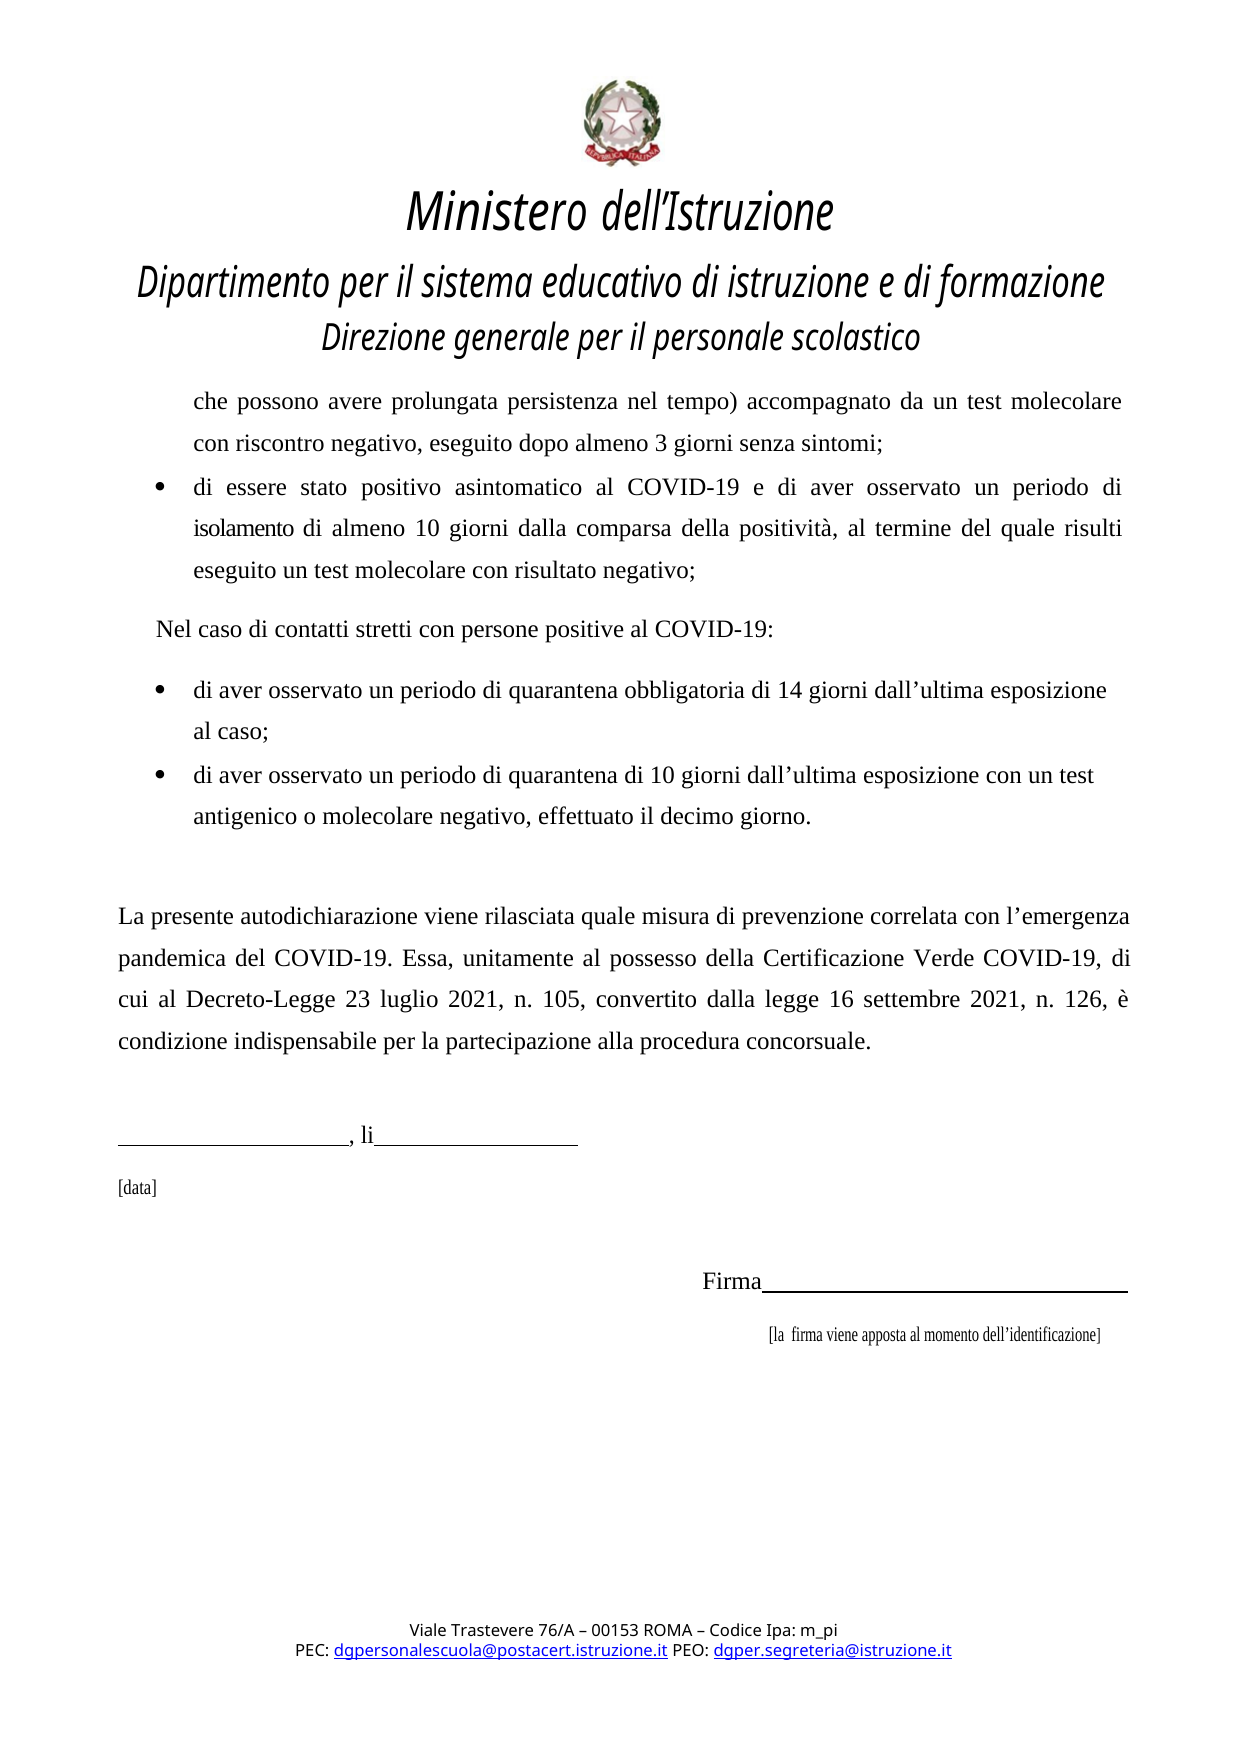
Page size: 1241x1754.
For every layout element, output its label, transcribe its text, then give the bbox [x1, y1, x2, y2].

text Nel caso di contatti stretti con persone positive al COVID-19: [156, 614, 1140, 643]
text [data] [118, 1174, 1140, 1199]
list di aver osservato un periodo di quarantena obbligatoria di 14 giorni dall’ultima esposizione al caso; [156, 675, 1122, 744]
list di essere stato positivo asintomatico al COVID-19 e di aver osservato un periodo di isolamento di almeno 10 giorni dalla comparsa della positività, al termine del quale risulti eseguito un test molecolare con risultato negativo; [156, 472, 1122, 584]
picture [581, 76, 666, 170]
text che possono avere prolungata persistenza nel tempo) accompagnato da un test molecolare con riscontro negativo, eseguito dopo almeno 3 giorni senza sintomi; [193, 386, 1122, 457]
text , li [118, 1120, 1140, 1149]
text La presente autodichiarazione viene rilasciata quale misura di prevenzione correlata con l’emergenza pandemica del COVID-19. Essa, unitamente al possesso della Certificazione Verde COVID-19, di cui al Decreto-Legge 23 luglio 2021, n. 105, convertito dalla legge 16 settembre 2021, n. 126, è condizione indispensabile per la partecipazione alla procedura concorsuale. [118, 901, 1131, 1055]
text Firma [702, 1266, 1140, 1295]
text [la firma viene apposta al momento dell’identificazione] [729, 1321, 1140, 1346]
list di aver osservato un periodo di quarantena di 10 giorni dall’ultima esposizione con un test antigenico o molecolare negativo, effettuato il decimo giorno. [156, 760, 1122, 830]
